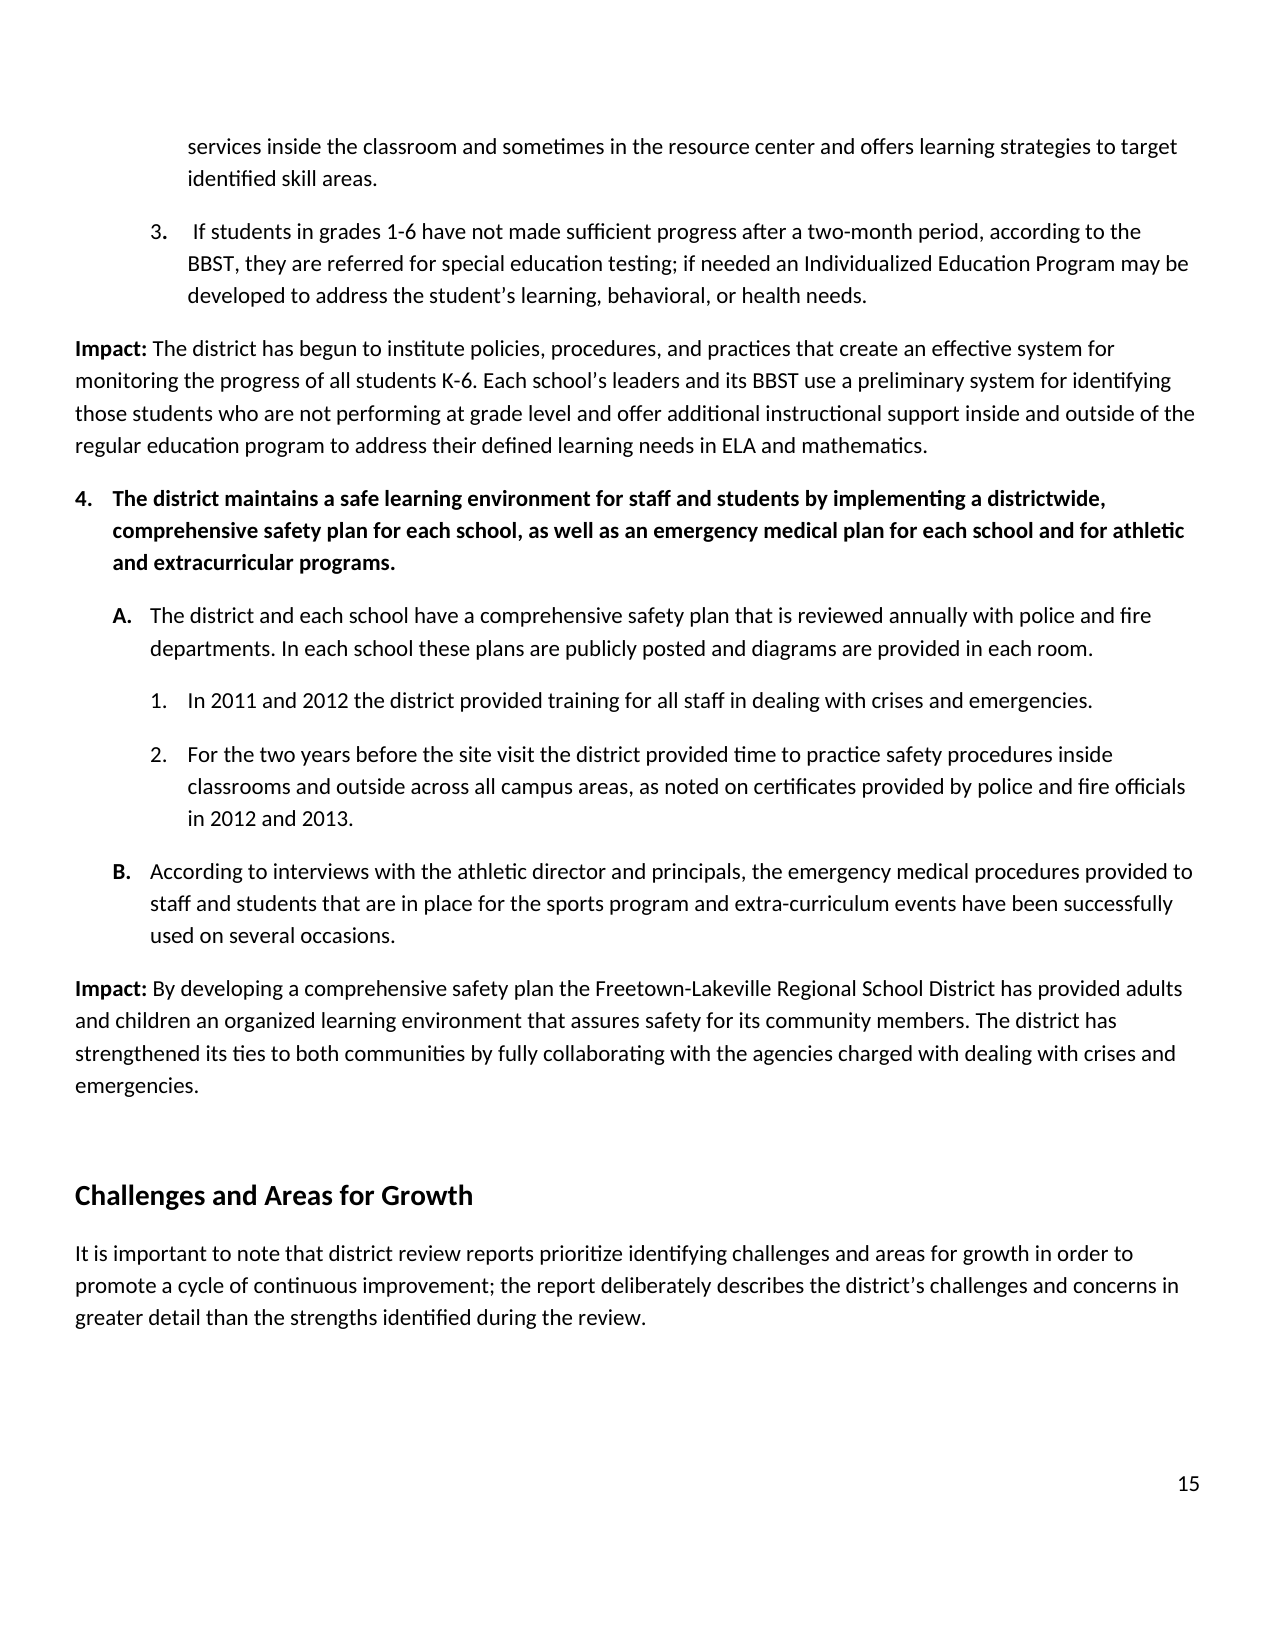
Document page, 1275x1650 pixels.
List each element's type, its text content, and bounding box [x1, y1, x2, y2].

text B. According to interviews with the athletic director and principals, the emergency medical procedures provided to staff and students that are in place for the sports program and extra-curriculum events have been successfully used on several occasions. [75, 857, 1200, 949]
text Challenges and Areas for Growth [75, 1177, 1200, 1213]
list In 2011 and 2012 the district provided training for all staff in dealing with crises and emergencies. [150, 687, 1200, 715]
text A. The district and each school have a comprehensive safety plan that is reviewed annually with police and fire departments. In each school these plans are publicly posted and diagrams are provided in each room. [75, 601, 1200, 662]
text It is important to note that district review reports prioritize identifying challenges and areas for growth in order to promote a cycle of continuous improvement; the report deliberately describes the district’s challenges and concerns in greater detail than the strengths identified during the review. [75, 1239, 1200, 1331]
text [75, 132, 1200, 192]
text 4. The district maintains a safe learning environment for staff and students by implementing a districtwide, comprehensive safety plan for each school, as well as an emergency medical plan for each school and for athletic and extracurricular programs. [75, 484, 1200, 576]
text Impact: By developing a comprehensive safety plan the Freetown-Lakeville Regional School District has provided adults and children an organized learning environment that assures safety for its community members. The district has strengthened its ties to both communities by fully collaborating with the agencies charged with dealing with crises and emergencies. [75, 974, 1200, 1099]
text 3. If students in grades 1-6 have not made sufficient progress after a two-month period, according to the BBST, they are referred for special education testing; if needed an Individualized Education Program may be developed to address the student’s learning, behavioral, or health needs. [75, 217, 1200, 309]
text Impact: The district has begun to institute policies, procedures, and practices that create an effective system for monitoring the progress of all students K-6. Each school’s leaders and its BBST use a preliminary system for identifying those students who are not performing at grade level and offer additional instructional support inside and outside of the regular education program to address their defined learning needs in ELA and mathematics. [75, 334, 1200, 459]
text 2. For the two years before the site visit the district provided time to practice safety procedures inside classrooms and outside across all campus areas, as noted on certificates provided by police and fire officials in 2012 and 2013. [75, 740, 1200, 832]
